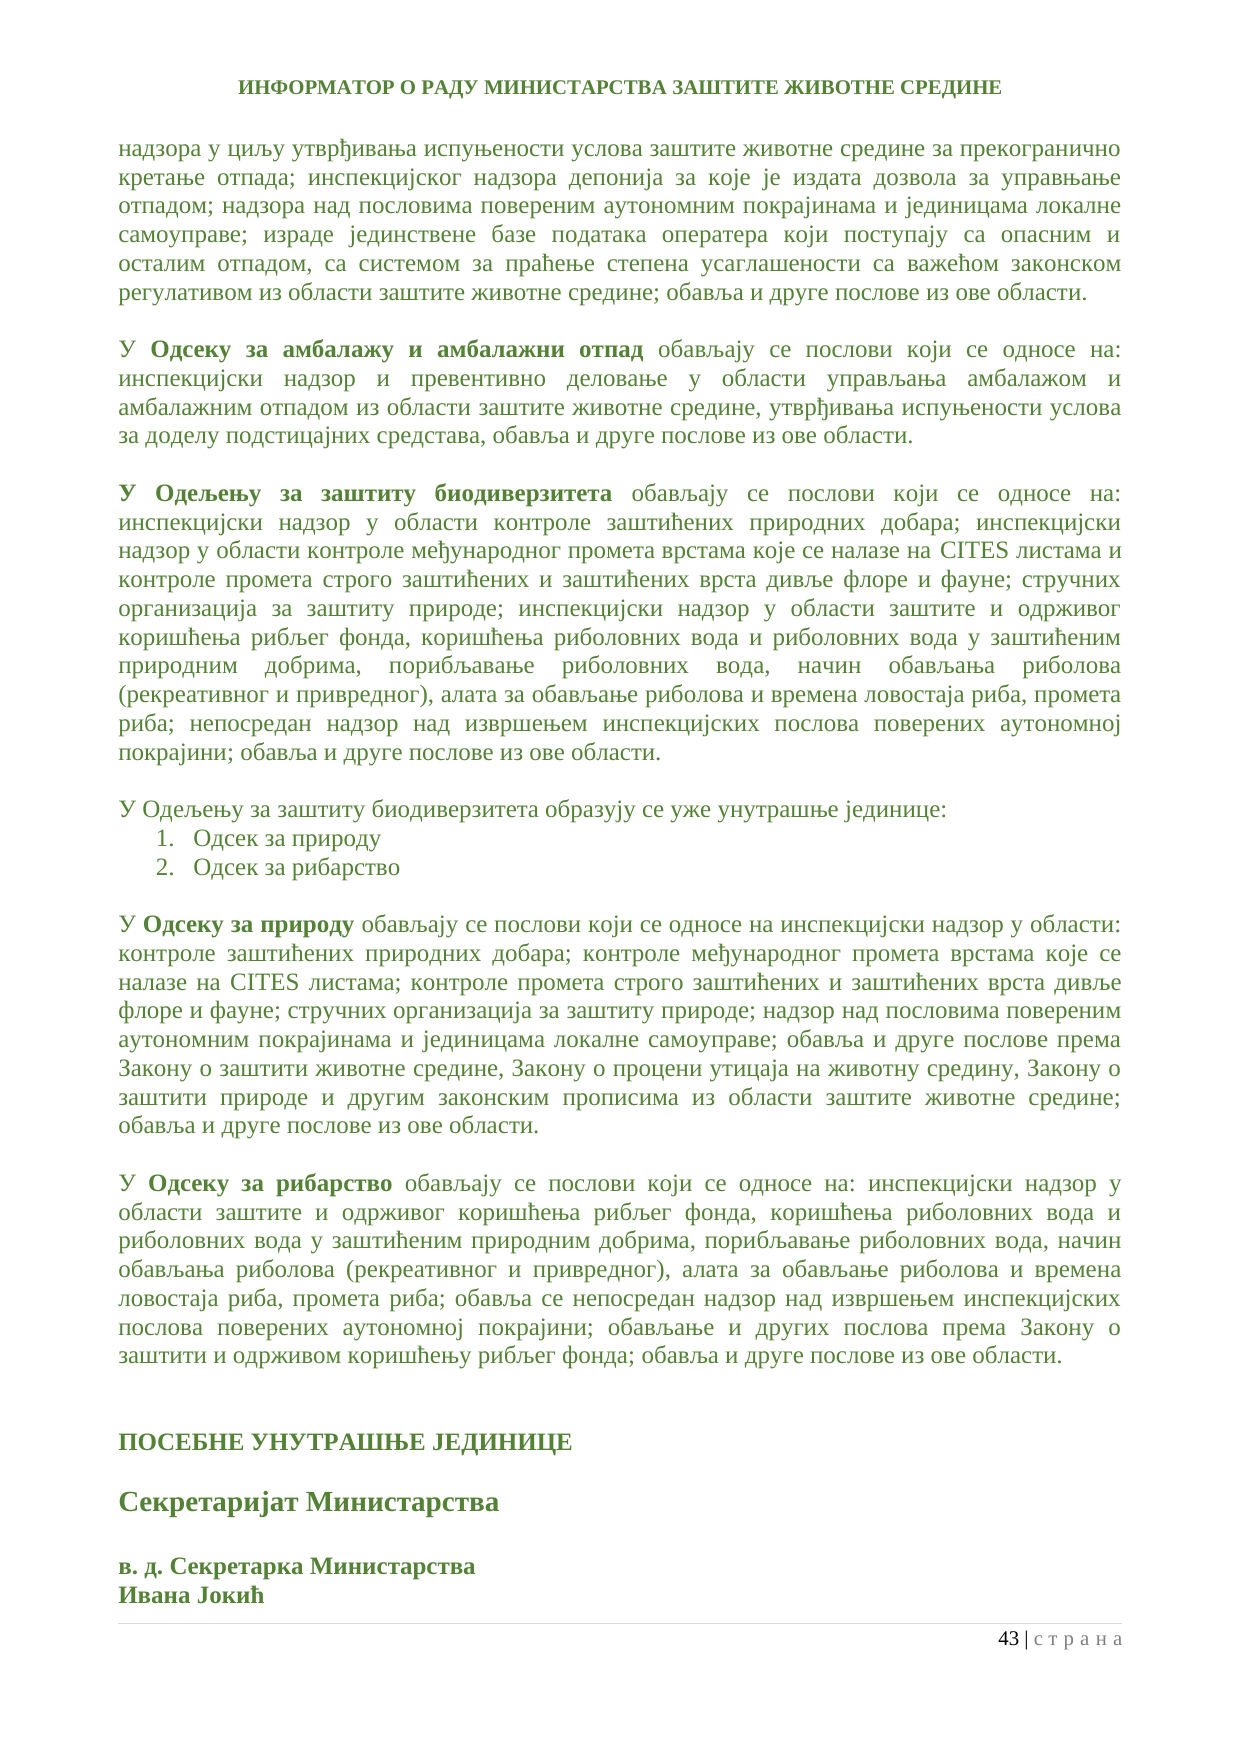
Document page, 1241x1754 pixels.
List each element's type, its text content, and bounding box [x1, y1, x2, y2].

text У Одељењу за заштиту биодиверзитета образују се уже унутрашње јединице: [118, 794, 1122, 823]
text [118, 133, 1122, 306]
list Одсек за природу [156, 823, 1122, 852]
text У Одсеку за амбалажу и амбалажни отпад обављају се послови који се односе на: инспекцијски надзор и превентивно деловање у области управљања амбалажом и амбалажним отпадом из области заштите животне средине, утврђивања испуњености услова за доделу подстицајних средстава, обавља и друге послове из ове области. [118, 334, 1122, 449]
text У Одељењу за заштиту биодиверзитета обављају се послови који се односе на: инспекцијски надзор у области контроле заштићених природних добара; инспекцијски надзор у области контроле међународног промета врстама које се налазе на CITES листама и контроле промета строго заштићених и заштићених врста дивље флоре и фауне; стручних организација за заштиту природе; инспекцијски надзор у области заштите и одрживог коришћења рибљег фонда, коришћења риболовних вода и риболовних вода у заштићеним природним добрима, порибљавање риболовних вода, начин обављања риболова (рекреативног и привредног), алата за обављање риболова и времена ловостаја риба, промета риба; непосредан надзор над извршењем инспекцијских послова поверених аутономној покрајини; обавља и друге послове из ове области. [118, 478, 1122, 766]
text У Одсеку за природу обављају се послови који се односе на инспекцијски надзор у области: контроле заштићених природних добара; контроле међународног промета врстама које се налазе на CITES листама; контроле промета строго заштићених и заштићених врста дивље флоре и фауне; стручних организација за заштиту природе; надзор над пословима повереним аутономним покрајинама и јединицама локалне самоуправе; обавља и друге послове према Закону о заштити животне средине, Закону о процени утицаја на животну средину, Закону о заштити природе и другим законским прописима из области заштите животне средине; обавља и друге послове из ове области. [118, 909, 1122, 1139]
text Ивана Јокић [118, 1580, 1122, 1609]
text У Одсеку за рибарство обављају се послови који се односе на: инспекцијски надзор у области заштите и одрживог коришћења рибљег фонда, коришћења риболовних вода и риболовних вода у заштићеним природним добрима, порибљавање риболовних вода, начин обављања риболова (рекреативног и привредног), алата за обављање риболова и времена ловостаја риба, промета риба; обавља се непосредан надзор над извршењем инспекцијских послова поверених аутономној покрајини; обављање и других послова према Закону о заштити и одрживом коришћењу рибљег фонда; обавља и друге послове из ове области. [118, 1168, 1122, 1369]
text Секретаријат Министарства [118, 1484, 1122, 1518]
list Одсек за рибарство [156, 852, 1122, 881]
text ПОСЕБНЕ УНУТРАШЊЕ ЈЕДИНИЦЕ [118, 1427, 1122, 1456]
text в. д. Секретарка Министарства [118, 1551, 1122, 1580]
